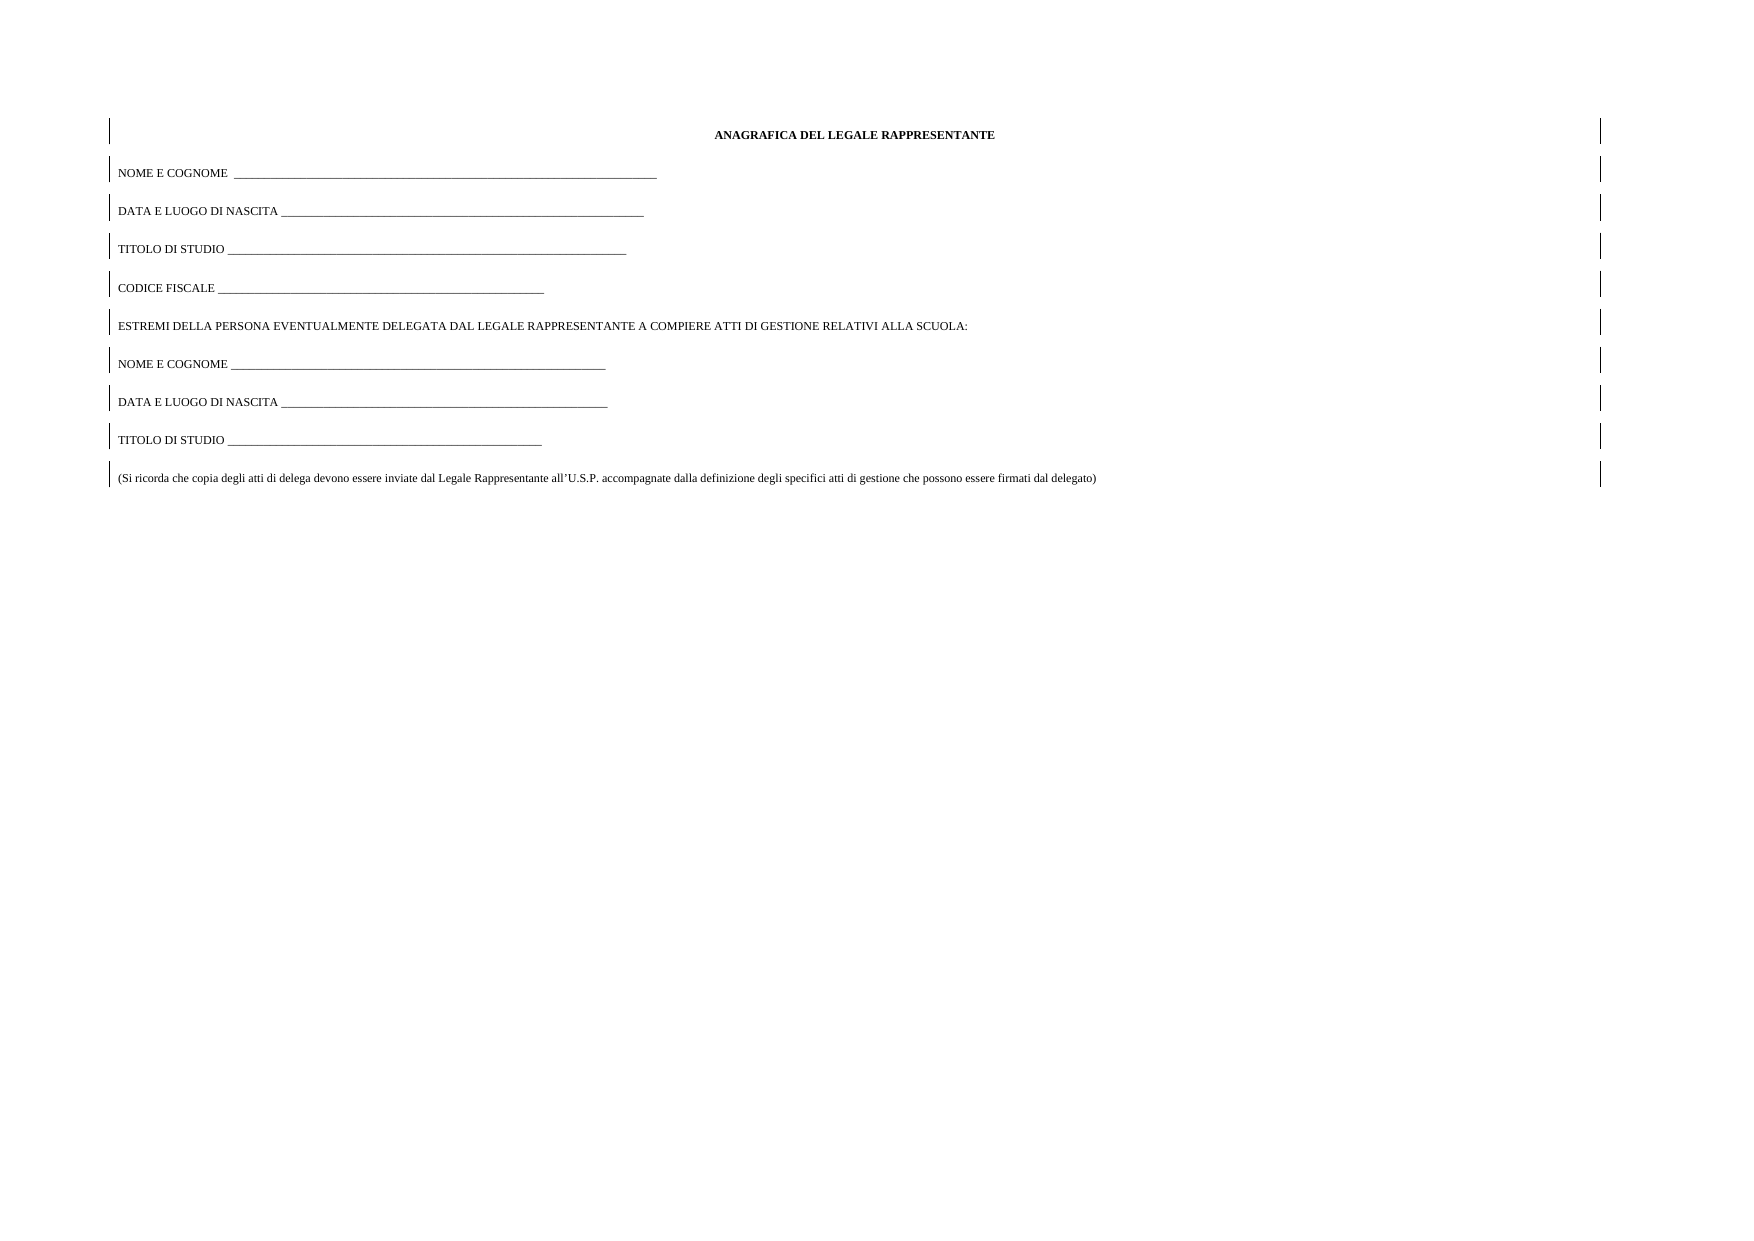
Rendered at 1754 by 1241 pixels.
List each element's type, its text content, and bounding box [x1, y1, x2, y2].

text TITOLO DI STUDIO ____________________________________________________ [110, 423, 1600, 449]
text CODICE FISCALE ______________________________________________________ [110, 271, 1600, 297]
text TITOLO DI STUDIO __________________________________________________________________ [108, 232, 1600, 259]
text NOME E COGNOME ______________________________________________________________ [110, 347, 1600, 373]
text DATA E LUOGO DI NASCITA ____________________________________________________________ [110, 194, 1600, 221]
text ANAGRAFICA DEL LEGALE RAPPRESENTANTE [110, 118, 1600, 144]
text ESTREMI DELLA PERSONA EVENTUALMENTE DELEGATA DAL LEGALE RAPPRESENTANTE A COMPIERE ATTI DI GESTIONE RELATIVI ALLA SCUOLA: [110, 309, 1600, 335]
text DATA E LUOGO DI NASCITA ______________________________________________________ [110, 385, 1600, 411]
text NOME E COGNOME ______________________________________________________________________ [110, 156, 1600, 182]
text (Si ricorda che copia degli atti di delega devono essere inviate dal Legale Rappresentante all’U.S.P. accompagnate dalla definizione degli specifici atti di gestione che possono essere firmati dal delegato) [110, 461, 1600, 487]
